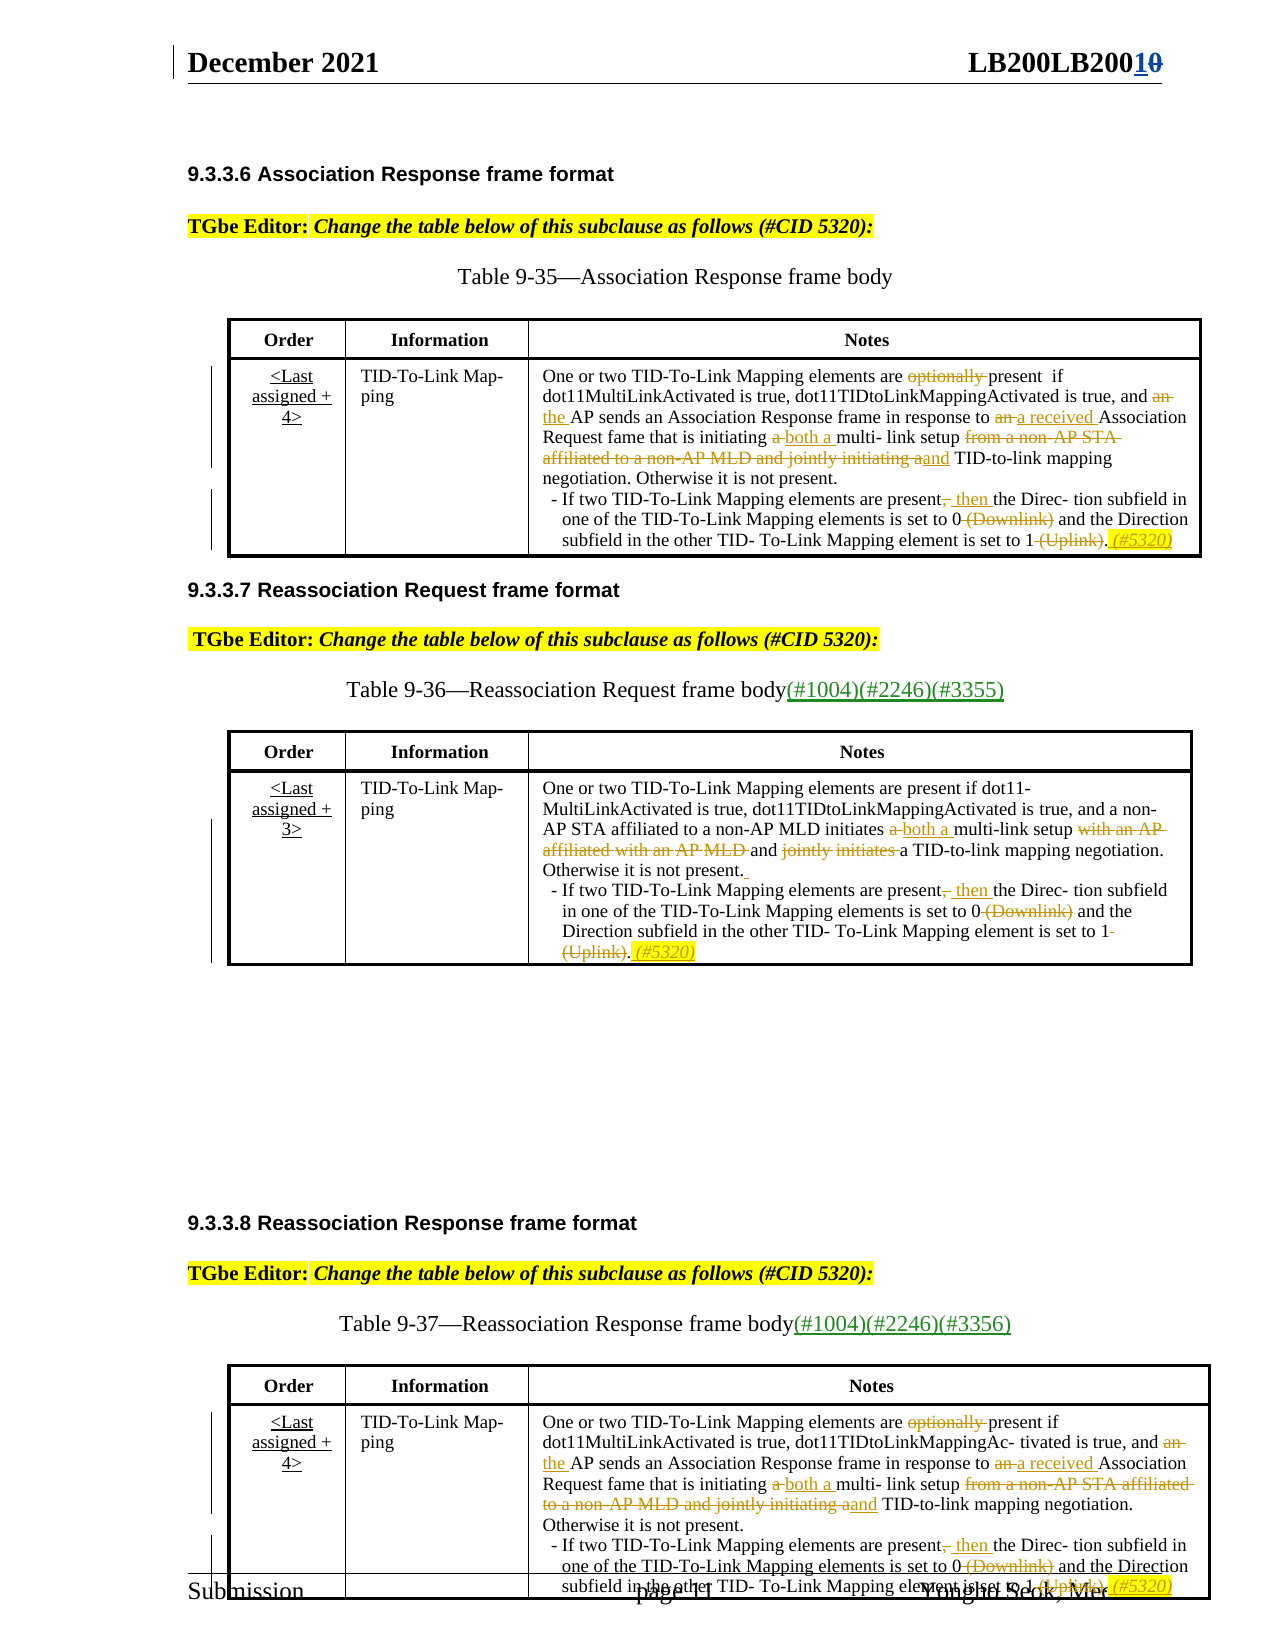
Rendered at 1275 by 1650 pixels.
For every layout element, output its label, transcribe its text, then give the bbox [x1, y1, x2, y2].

text 9.3.3.7 Reassociation Request frame format [187, 581, 1162, 601]
text Table 9-35—Association Response frame body [187, 263, 1162, 290]
text 9.3.3.8 Reassociation Response frame format [187, 1212, 1162, 1235]
text Table 9-37—Reassociation Response frame body(#1004)(#2246)(#3356) [187, 1310, 1162, 1336]
list TGbe Editor: Change the table below of this subclause as follows (#CID 5320): [187, 626, 1162, 651]
list TGbe Editor: Change the table below of this subclause as follows (#CID 5320): [187, 1260, 1162, 1285]
text Table 9-36—Reassociation Request frame body(#1004)(#2246)(#3355) [187, 676, 1162, 703]
text 9.3.3.6 Association Response frame format [187, 154, 1162, 188]
list TGbe Editor: Change the table below of this subclause as follows (#CID 5320): [187, 213, 1162, 238]
